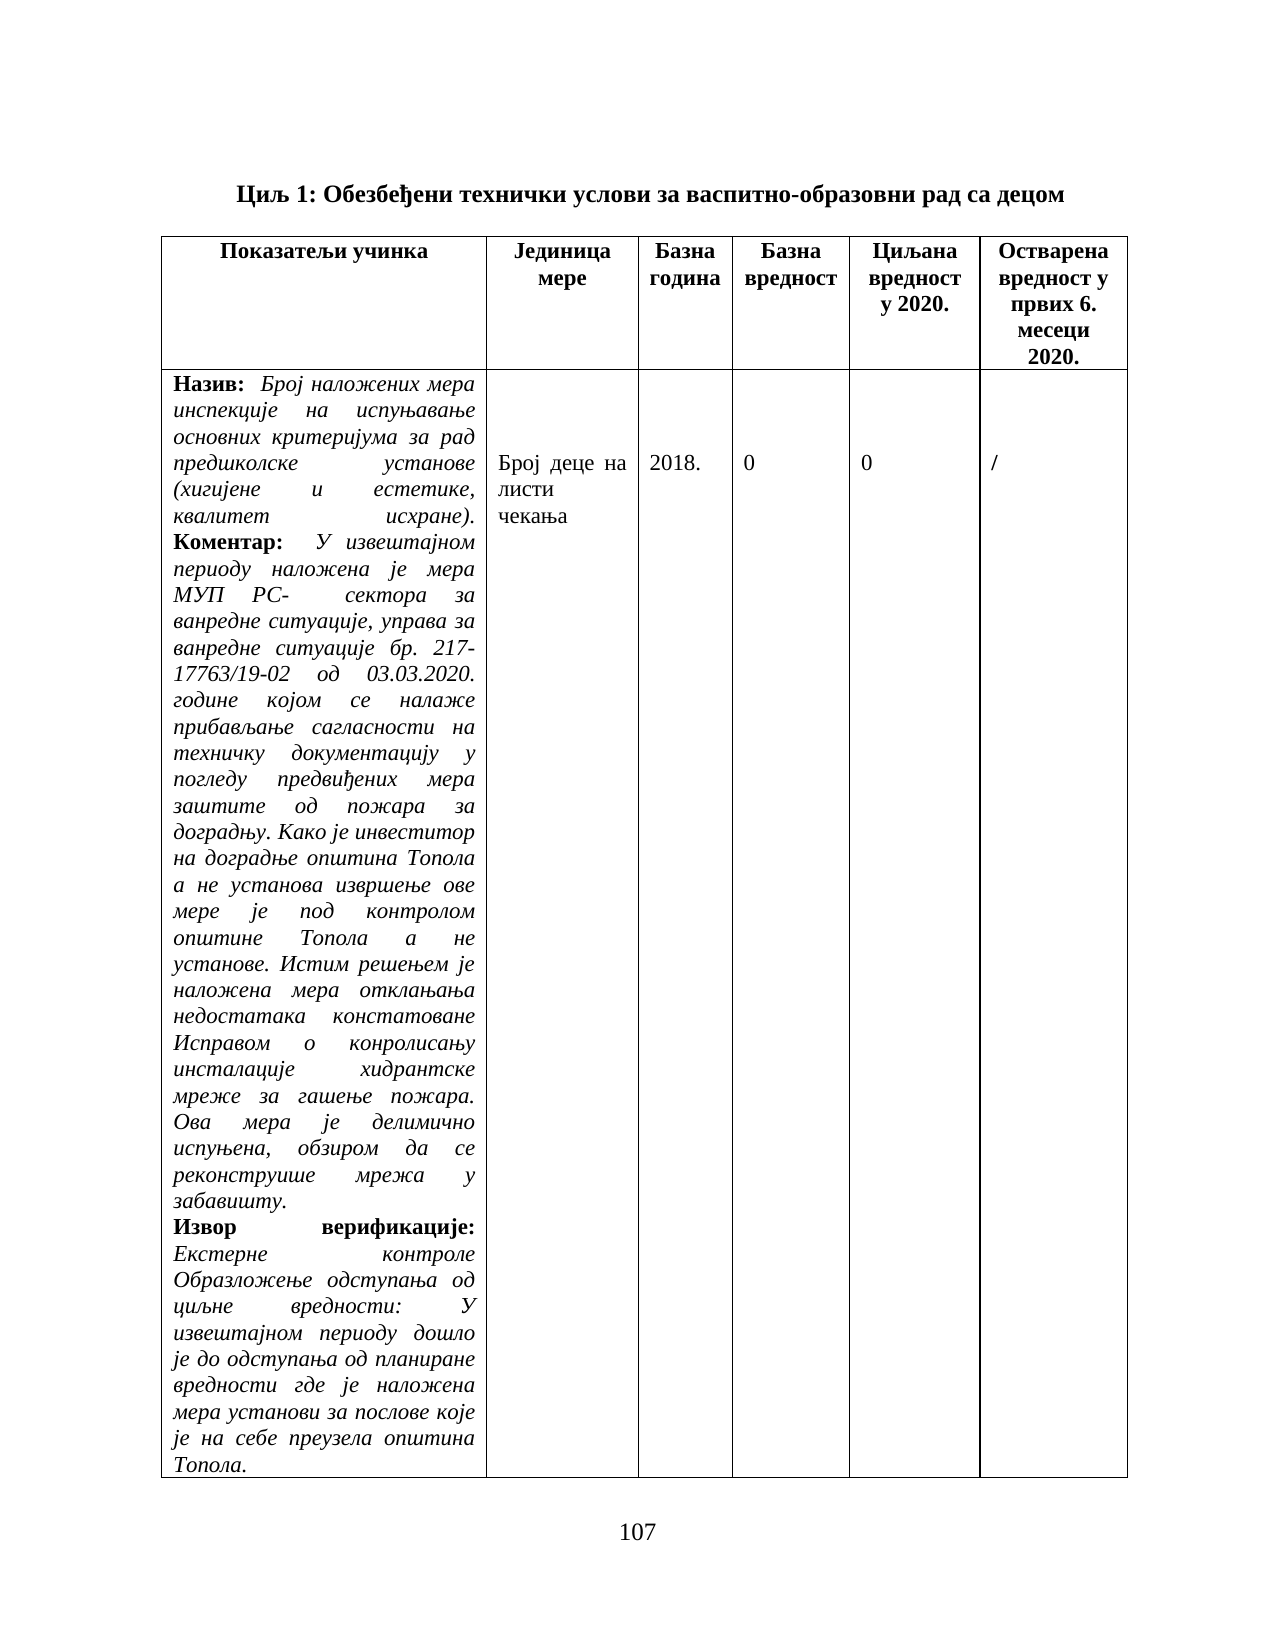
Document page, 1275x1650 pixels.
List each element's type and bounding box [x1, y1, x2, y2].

table_cell [150, 150, 1139, 1478]
